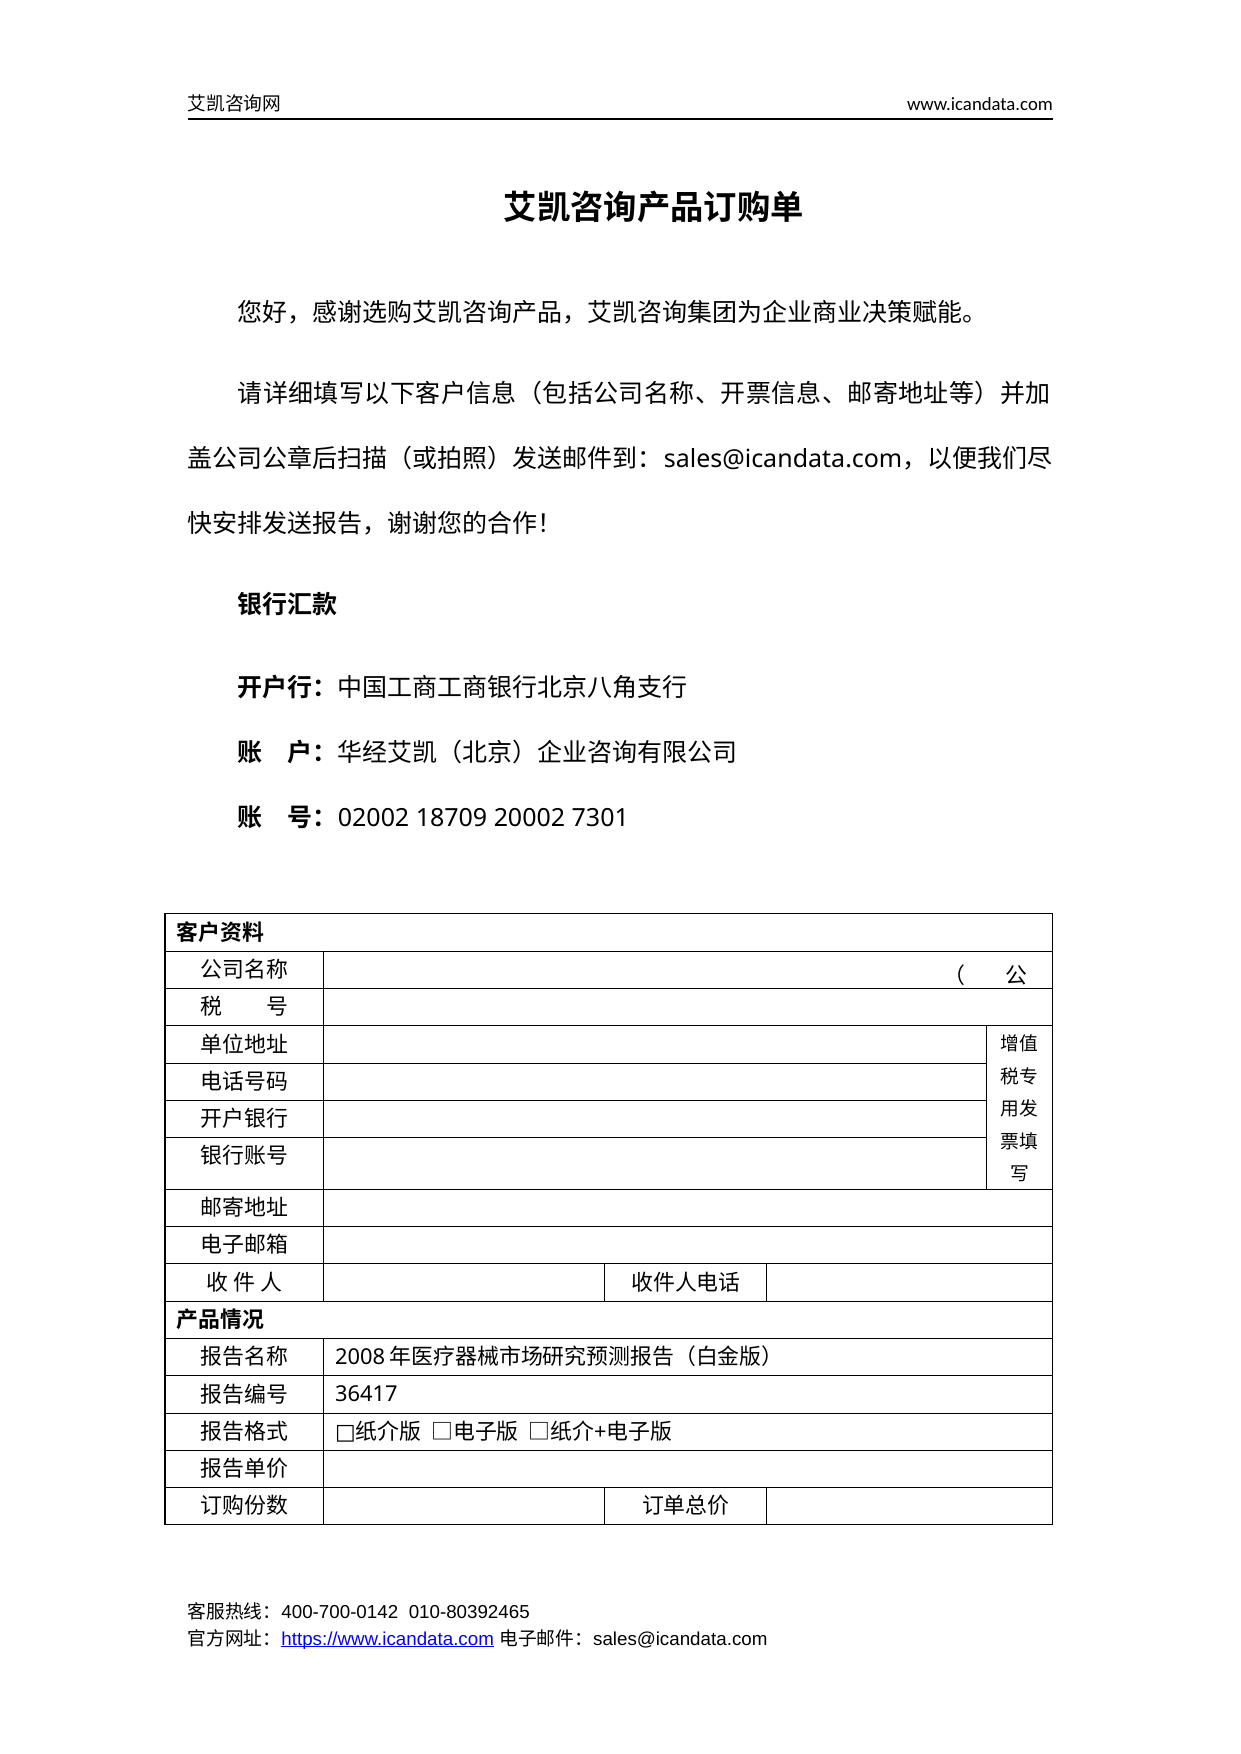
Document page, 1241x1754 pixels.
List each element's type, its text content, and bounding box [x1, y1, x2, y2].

text 账 户：华经艾凯（北京）企业咨询有限公司 [187, 718, 1053, 783]
table_cell [324, 1488, 604, 1524]
table_cell [767, 1264, 1052, 1301]
table_cell 报告格式 [166, 1414, 323, 1450]
table_cell 报告名称 [166, 1339, 323, 1375]
table_cell 邮寄地址 [166, 1190, 323, 1226]
table_cell 报告单价 [166, 1451, 323, 1487]
table_cell [324, 1451, 1052, 1487]
table_cell □纸介版 □电子版 □纸介+电子版 [324, 1414, 1052, 1450]
table_cell [324, 989, 1052, 1025]
table_cell 电话号码 [166, 1064, 323, 1100]
table_cell 公司名称 [166, 952, 323, 988]
text 请详细填写以下客户信息（包括公司名称、开票信息、邮寄地址等）并加盖公司公章后扫描（或拍照）发送邮件到：sales@icandata.com，以便我们尽快安排发送报告，谢谢您的合作！ [187, 359, 1053, 554]
table_cell 收 件 人 [166, 1264, 323, 1301]
text 银行汇款 [187, 570, 1053, 635]
table_cell 订单总价 [605, 1488, 766, 1524]
table_cell [324, 1190, 1052, 1226]
text 您好，感谢选购艾凯咨询产品，艾凯咨询集团为企业商业决策赋能。 [187, 278, 1053, 343]
table_cell 增值税专用发票填写 [987, 1026, 1052, 1189]
table_header 客户资料 [166, 914, 1052, 951]
table_cell [324, 1101, 986, 1137]
text 账 号：02002 18709 20002 7301 [187, 783, 1053, 848]
table_cell [324, 1227, 1052, 1263]
table_cell 单位地址 [166, 1026, 323, 1062]
table_cell [324, 1264, 604, 1301]
table_cell 36417 [324, 1376, 1052, 1412]
table_cell 开户银行 [166, 1101, 323, 1137]
table_cell [324, 952, 1052, 988]
table_cell 订购份数 [166, 1488, 323, 1524]
table_cell 税 号 [166, 989, 323, 1025]
table_cell 报告编号 [166, 1376, 323, 1412]
table_cell 产品情况 [166, 1302, 1052, 1338]
table_cell 收件人电话 [605, 1264, 766, 1301]
text 艾凯咨询产品订购单 [187, 172, 1053, 237]
text 开户行：中国工商工商银行北京八角支行 [187, 653, 1053, 718]
table_cell [324, 1138, 986, 1189]
table_cell 2008年医疗器械市场研究预测报告（白金版） [324, 1339, 1052, 1375]
table_cell [324, 1026, 986, 1062]
table_cell [767, 1488, 1052, 1524]
table_cell [324, 1064, 986, 1100]
table_cell 银行账号 [166, 1138, 323, 1189]
table_cell 电子邮箱 [166, 1227, 323, 1263]
